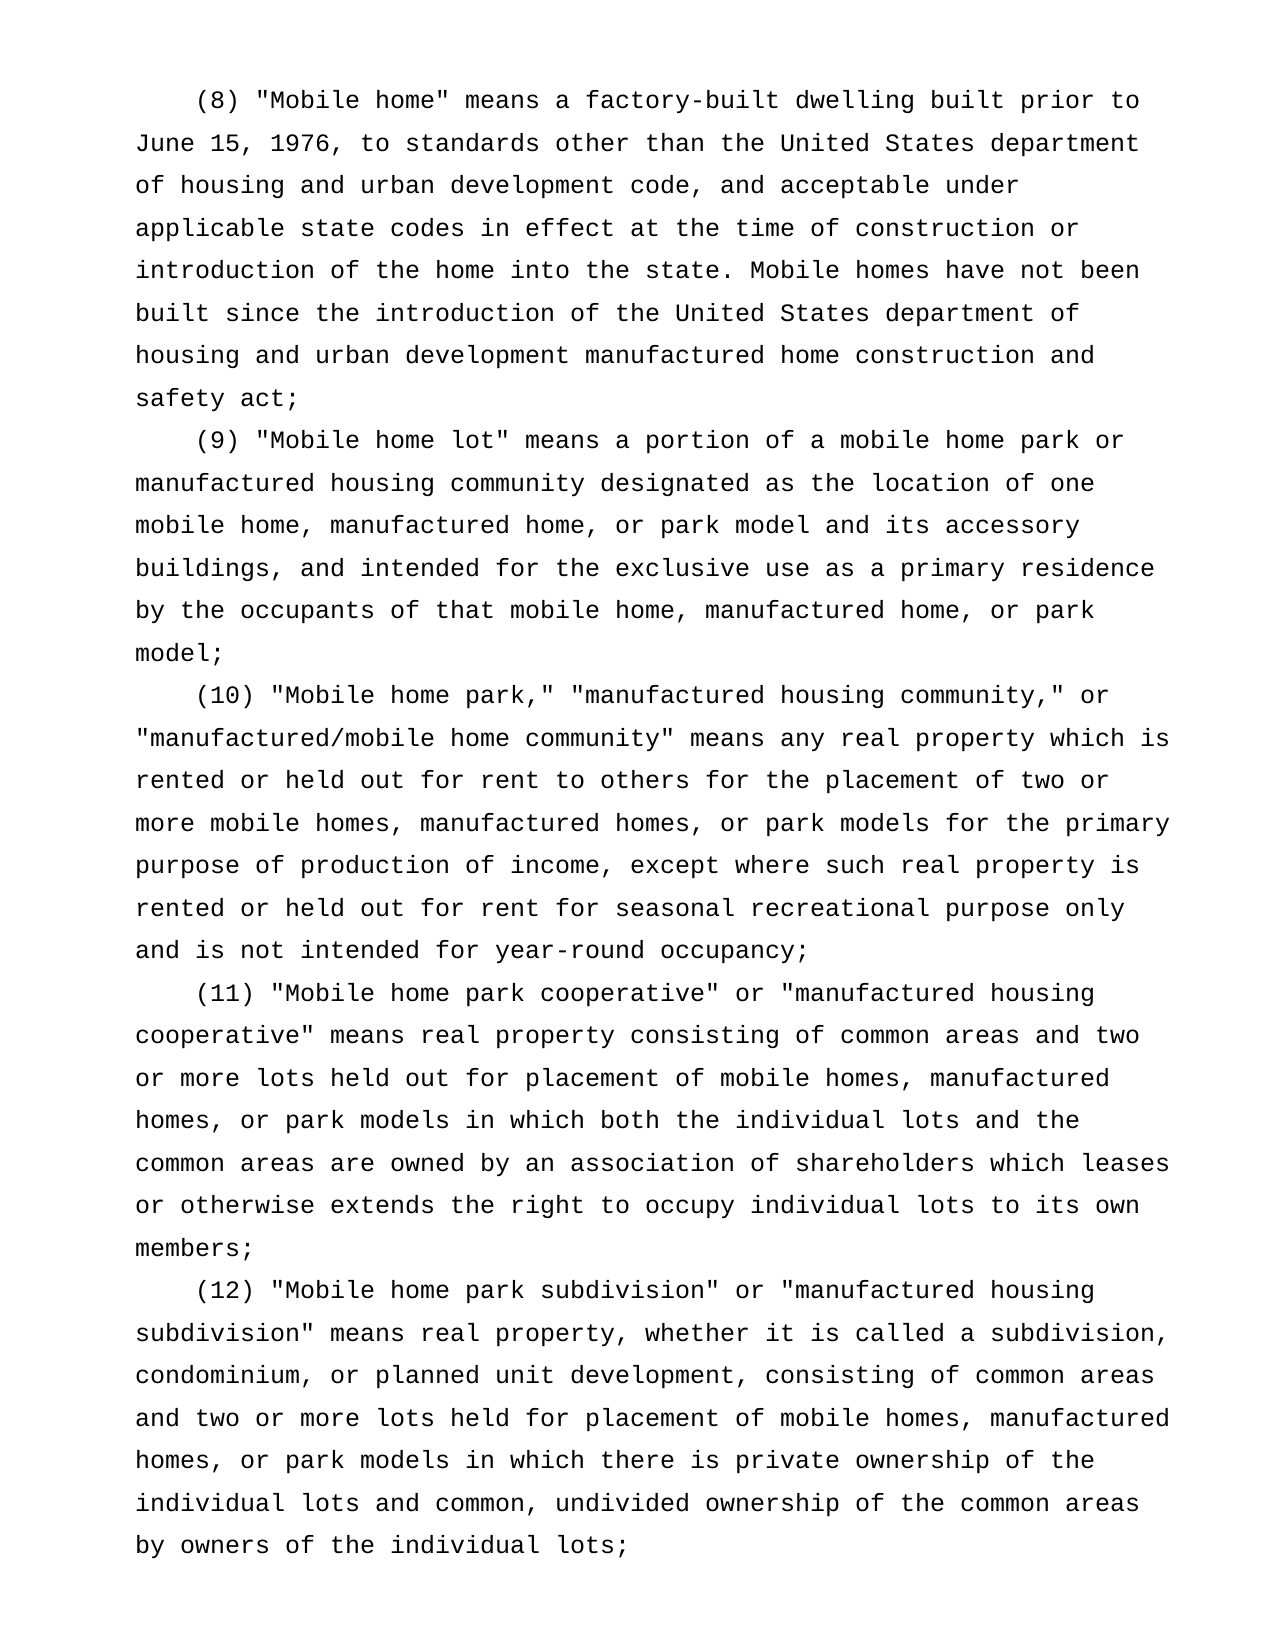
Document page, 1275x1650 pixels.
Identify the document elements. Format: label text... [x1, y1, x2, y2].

text (9) "Mobile home lot" means a portion of a mobile home park or manufactured housing community designated as the location of one mobile home, manufactured home, or park model and its accessory buildings, and intended for the exclusive use as a primary residence by the occupants of that mobile home, manufactured home, or park model; [135, 415, 1170, 670]
text (10) "Mobile home park," "manufactured housing community," or "manufactured/mobile home community" means any real property which is rented or held out for rent to others for the placement of two or more mobile homes, manufactured homes, or park models for the primary purpose of production of income, except where such real property is rented or held out for rent for seasonal recreational purpose only and is not intended for year-round occupancy; [135, 670, 1170, 967]
text (11) "Mobile home park cooperative" or "manufactured housing cooperative" means real property consisting of common areas and two or more lots held out for placement of mobile homes, manufactured homes, or park models in which both the individual lots and the common areas are owned by an association of shareholders which leases or otherwise extends the right to occupy individual lots to its own members; [135, 967, 1170, 1265]
text (12) "Mobile home park subdivision" or "manufactured housing subdivision" means real property, whether it is called a subdivision, condominium, or planned unit development, consisting of common areas and two or more lots held for placement of mobile homes, manufactured homes, or park models in which there is private ownership of the individual lots and common, undivided ownership of the common areas by owners of the individual lots; [135, 1265, 1170, 1562]
text (8) "Mobile home" means a factory-built dwelling built prior to June 15, 1976, to standards other than the United States department of housing and urban development code, and acceptable under applicable state codes in effect at the time of construction or introduction of the home into the state. Mobile homes have not been built since the introduction of the United States department of housing and urban development manufactured home construction and safety act; [135, 75, 1170, 415]
